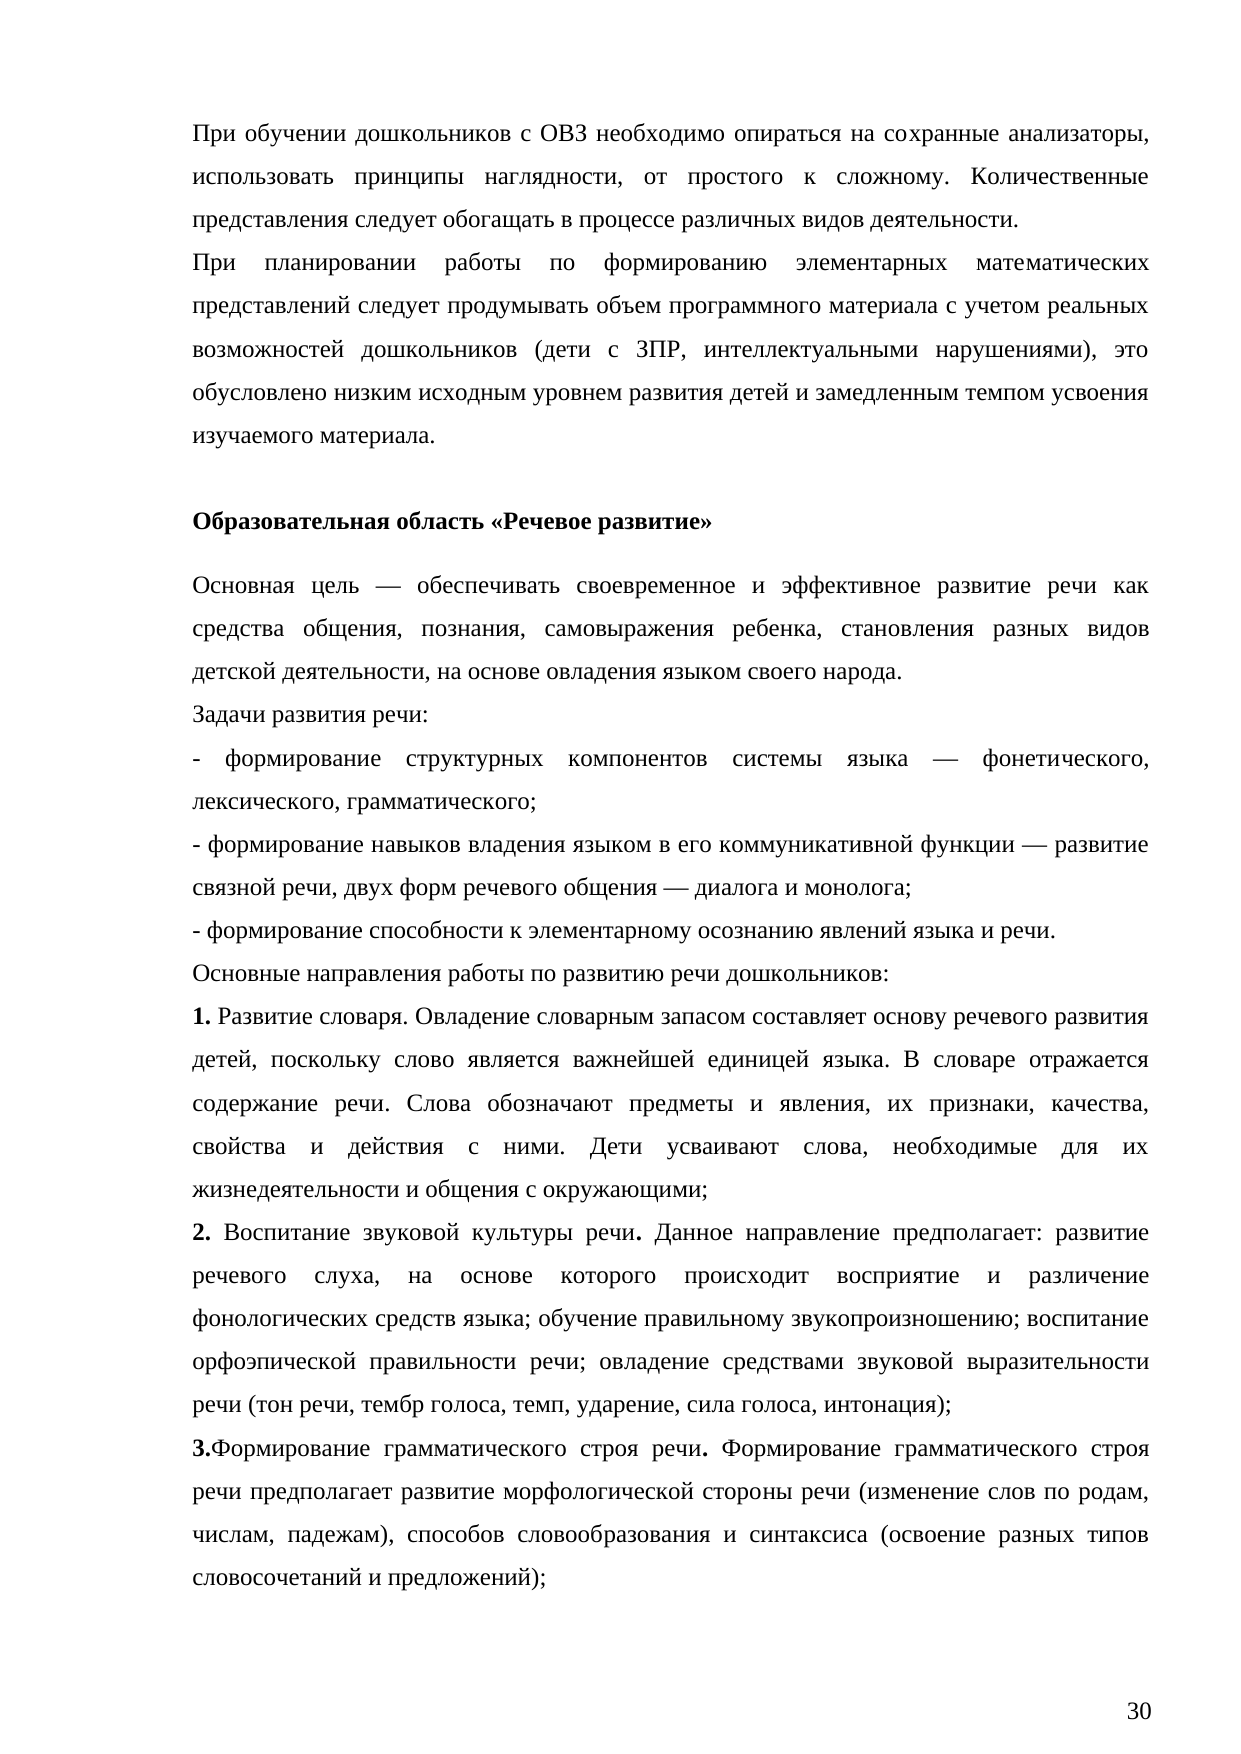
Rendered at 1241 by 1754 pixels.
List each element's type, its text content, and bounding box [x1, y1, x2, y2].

text - формирование навыков владения языком в его коммуникативной функции — развитие связной речи, двух форм речевого общения — диалога и монолога; [192, 829, 1149, 901]
text Образовательная область «Речевое развитие» [192, 506, 852, 535]
text - формирование способности к элементарному осознанию явлений языка и речи. [192, 915, 1149, 944]
text 1. Развитие словаря. Овладение словарным запасом составляет основу речевого развития детей, поскольку слово является важнейшей единицей языка. В словаре отражается содержание речи. Слова обозначают предметы и явления, их признаки, качества, свойства и действия с ними. Дети усваивают слова, необходимые для их жизнедеятельности и общения с окружающими; [192, 1001, 1149, 1203]
text Основные направления работы по развитию речи дошкольников: [192, 958, 1152, 987]
text - формирование структурных компонентов системы языка — фонетического, лексического, грамматического; [192, 743, 1149, 814]
text При планировании работы по формированию элементарных математических представлений следует продумывать объем программного материала с учетом реальных возможностей дошкольников (дети с ЗПР, интеллектуальными нарушениями), это обусловлено низким исходным уровнем развития детей и замедленным темпом усвоения изучаемого материала. [192, 247, 1149, 449]
text При обучении дошкольников с ОВЗ необходимо опираться на сохранные анализаторы, использовать принципы наглядности, от простого к сложному. Количественные представления следует обогащать в процессе различных видов деятельности. [192, 118, 1149, 233]
text 2. Воспитание звуковой культуры речи. Данное направление предполагает: развитие речевого слуха, на основе которого происходит восприятие и различение фонологических средств языка; обучение правильному звукопроизношению; воспитание орфоэпической правильности речи; овладение средствами звуковой выразительности речи (тон речи, тембр голоса, темп, ударение, сила голоса, интонация); [192, 1217, 1149, 1418]
text 3.Формирование грамматического строя речи. Формирование грамматического строя речи предполагает развитие морфологической стороны речи (изменение слов по родам, числам, падежам), способов словообразования и синтаксиса (освоение разных типов словосочетаний и предложений); [192, 1433, 1149, 1591]
text Основная цель — обеспечивать своевременное и эффективное развитие речи как средства общения, познания, самовыражения ребенка, становления разных видов детской деятельности, на основе овладения языком своего народа. [192, 570, 1149, 685]
text Задачи развития речи: [192, 699, 1152, 728]
